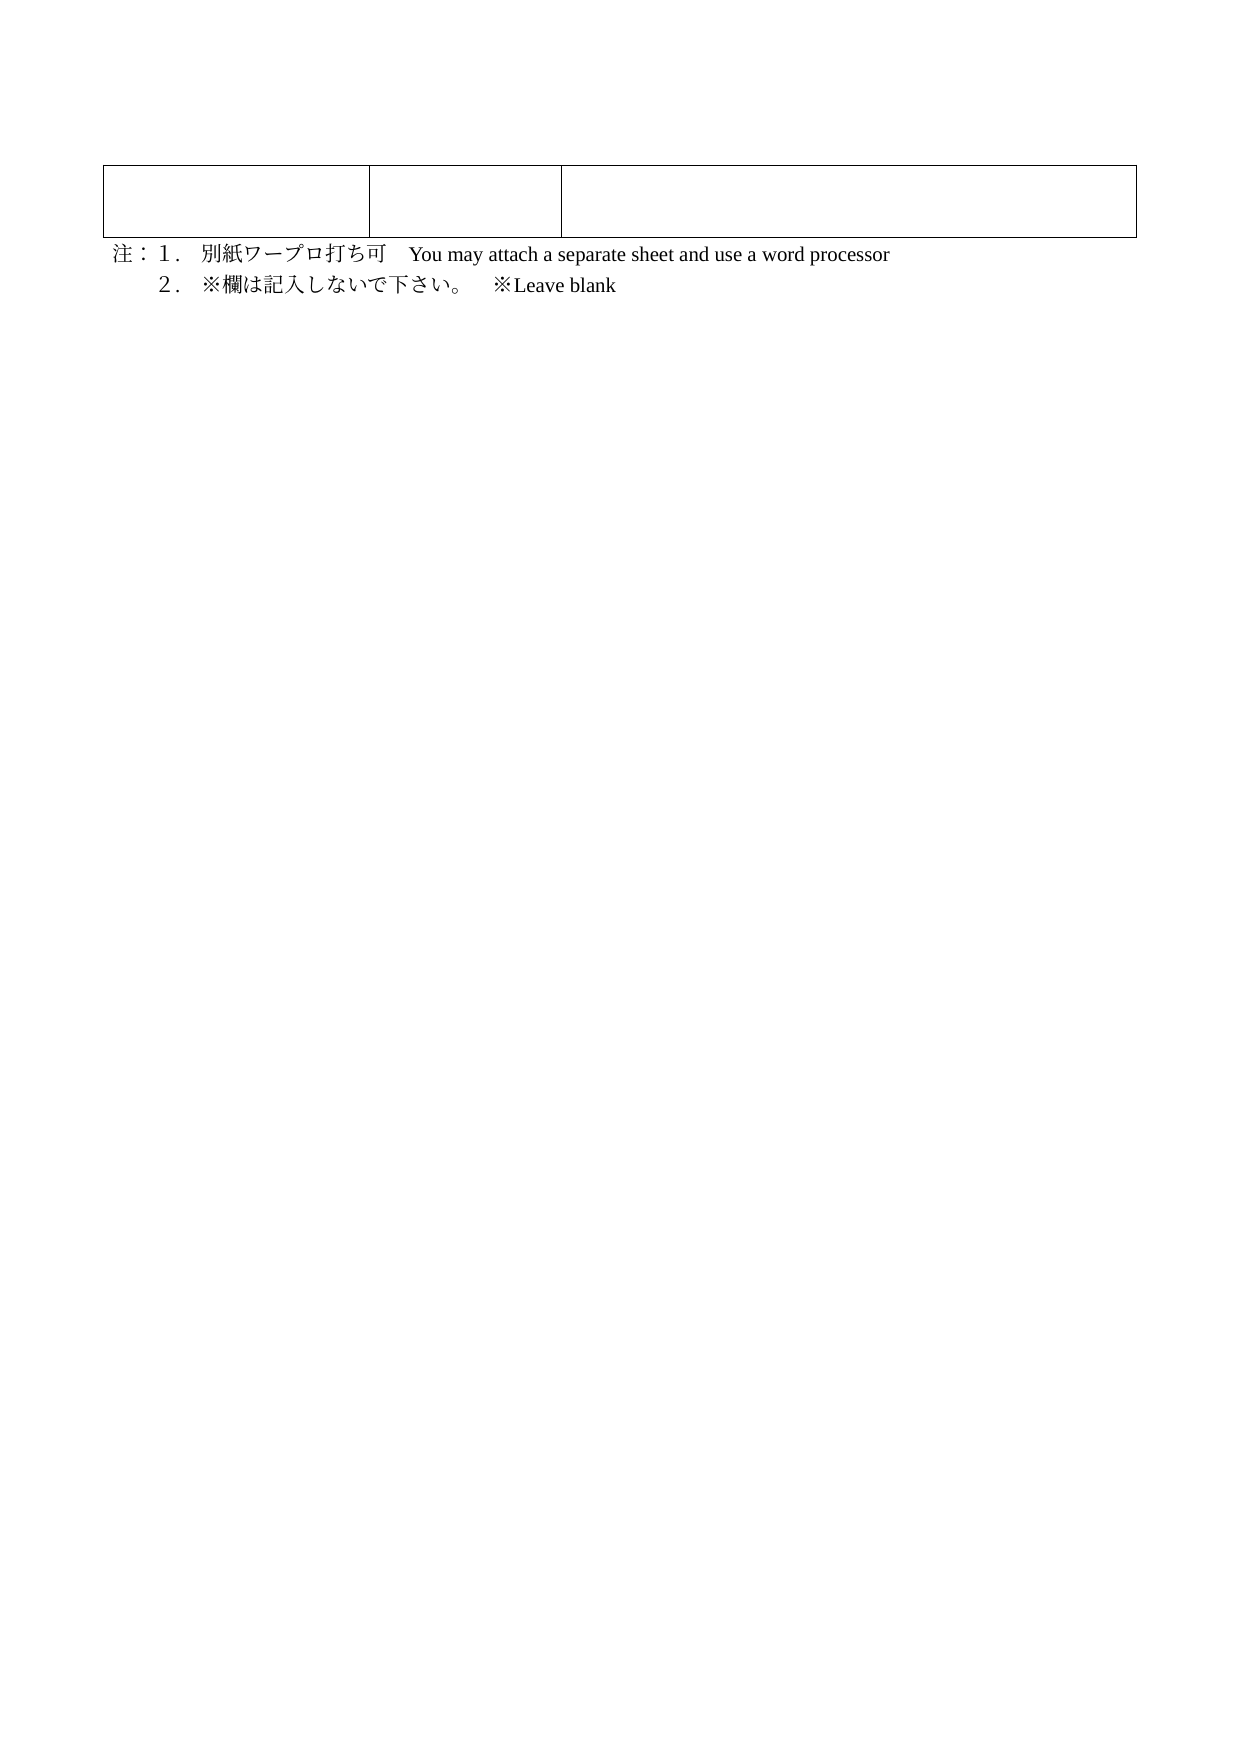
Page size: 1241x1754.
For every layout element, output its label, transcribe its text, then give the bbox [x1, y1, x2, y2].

table_cell [370, 166, 561, 237]
table_cell [104, 166, 369, 237]
text 注：１. 別紙ワープロ打ち可 You may attach a separate sheet and use a word processor [112, 238, 1128, 268]
table_cell [562, 166, 1136, 237]
text ２. ※欄は記入しないで下さい。 ※Leave blank [112, 268, 1128, 298]
